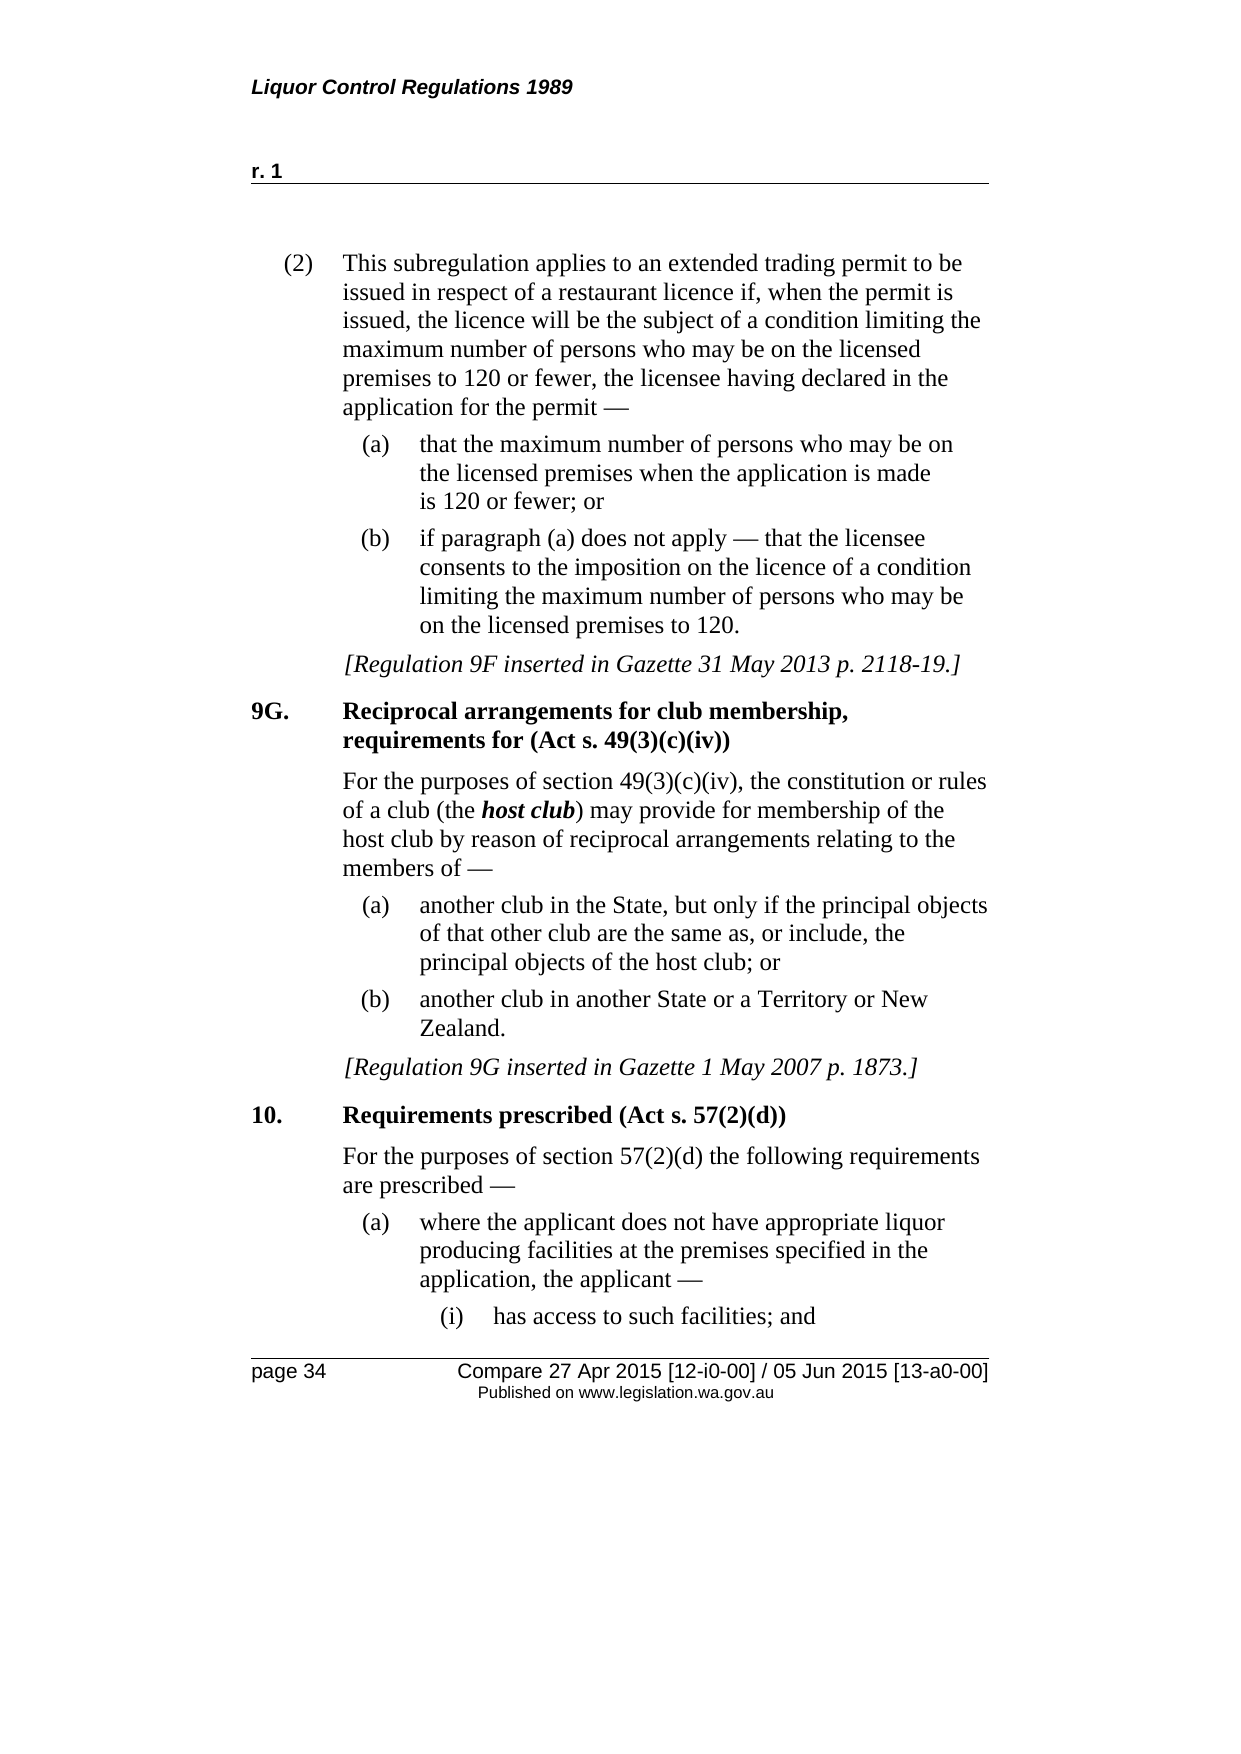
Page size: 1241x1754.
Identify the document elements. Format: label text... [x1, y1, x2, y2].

text (a) another club in the State, but only if the principal objects of that other club are the same as, or include, the principal objects of the host club; or [251, 890, 989, 976]
text [Regulation 9F inserted in Gazette 31 May 2013 p. 2118-19.] [251, 649, 989, 678]
text For the purposes of section 49(3)(c)(iv), the constitution or rules of a club (the host club) may provide for membership of the host club by reason of reciprocal arrangements relating to the members of — [251, 766, 989, 881]
text (b) if paragraph (a) does not apply — that the licensee consents to the imposition on the licence of a condition limiting the maximum number of persons who may be on the licensed premises to 120. [251, 523, 989, 638]
subtitle 9G. Reciprocal arrangements for club membership, requirements for (Act s. 49(3)(c)(iv)) [251, 696, 989, 754]
text (2) This subregulation applies to an extended trading permit to be issued in respect of a restaurant licence if, when the permit is issued, the licence will be the subject of a condition limiting the maximum number of persons who may be on the licensed premises to 120 or fewer, the licensee having declared in the application for the permit — [251, 248, 989, 421]
text (i) has access to such facilities; and [251, 1301, 989, 1330]
text (b) another club in another State or a Territory or . [251, 984, 989, 1042]
text For the purposes of section 57(2)(d) the following requirements are prescribed — [251, 1141, 989, 1198]
text (a) that the maximum number of persons who may be on the licensed premises when the application is made is 120 or fewer; or [251, 429, 989, 515]
text (a) where the applicant does not have appropriate liquor producing facilities at the premises specified in the application, the applicant — [251, 1207, 989, 1293]
subtitle 10. Requirements prescribed (Act s. 57(2)(d)) [251, 1100, 989, 1128]
text [Regulation 9G inserted in Gazette 1 May 2007 p. 1873.] [251, 1052, 989, 1081]
